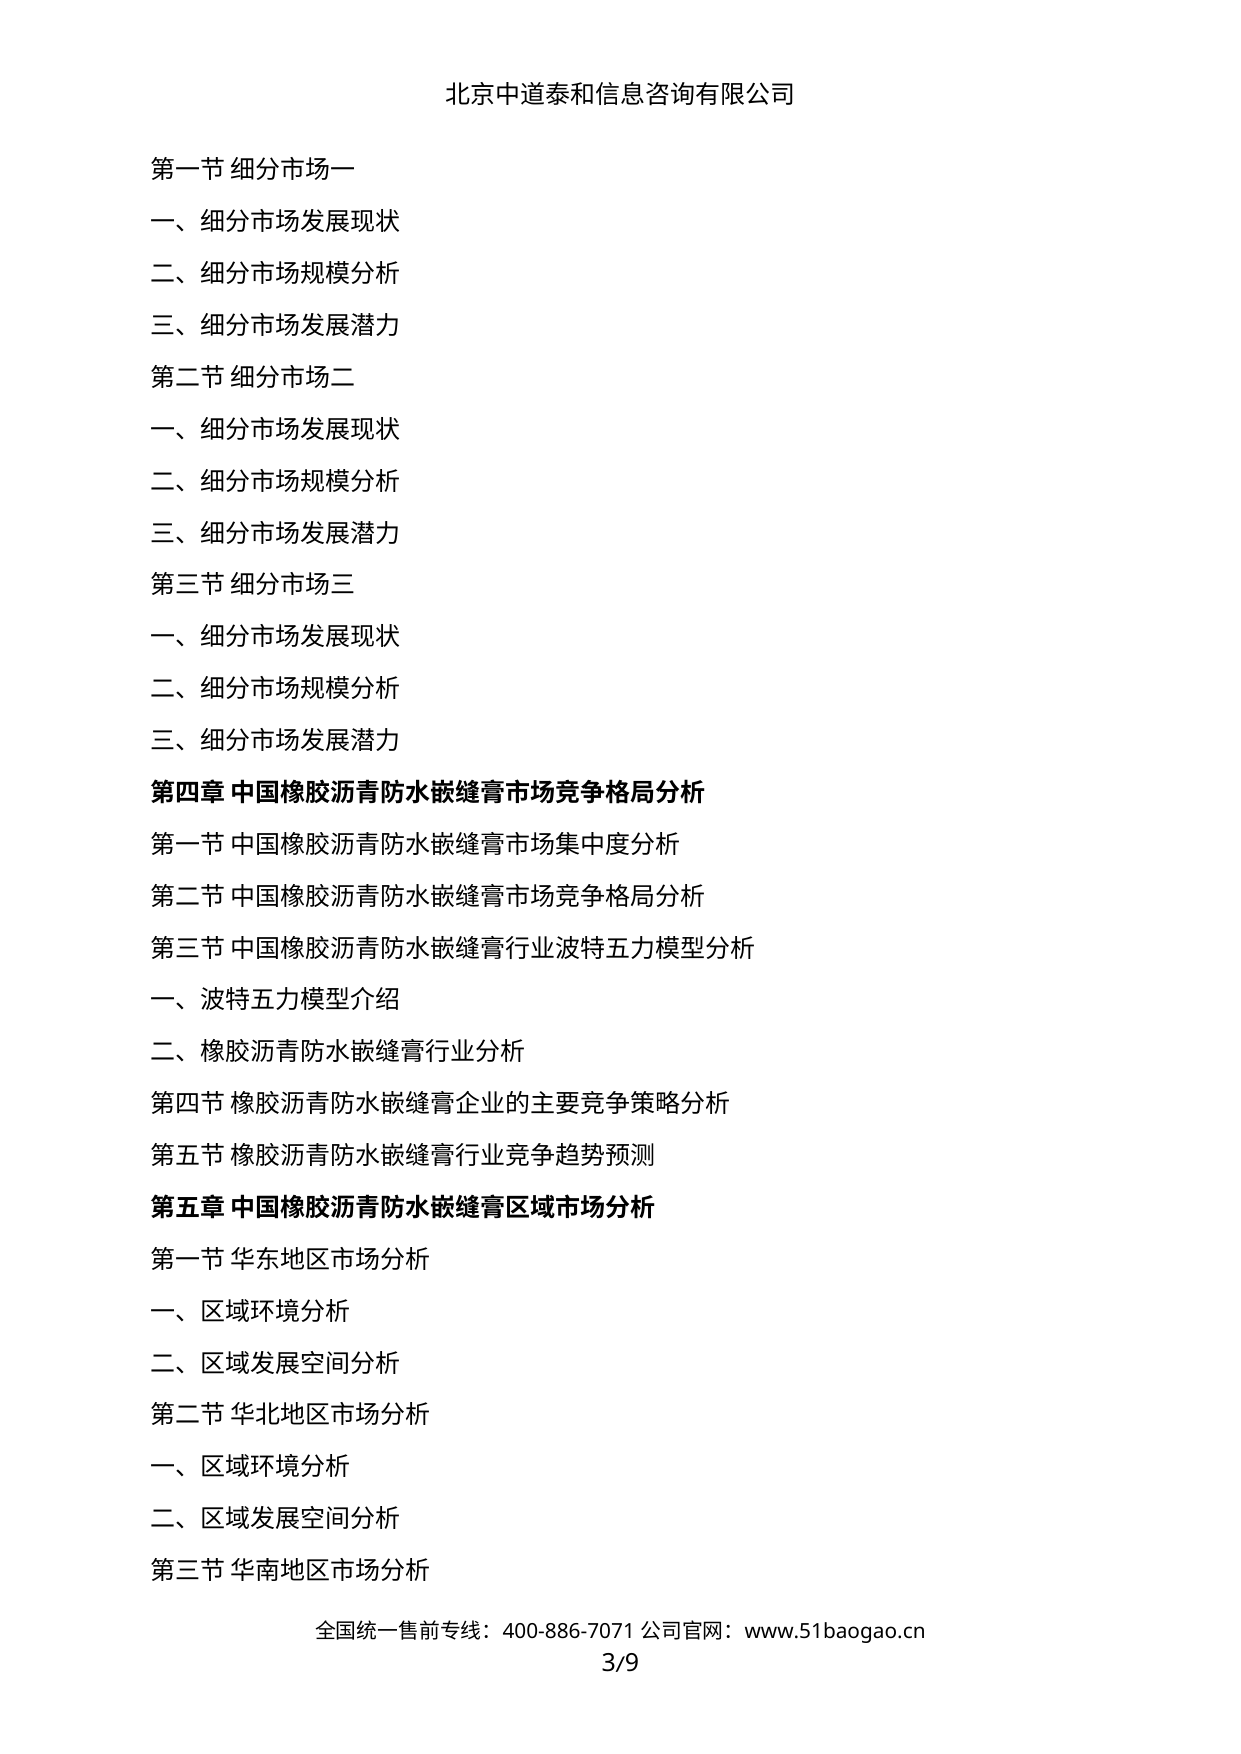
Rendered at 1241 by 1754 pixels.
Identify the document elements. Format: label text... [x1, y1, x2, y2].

text 二、橡胶沥青防水嵌缝膏行业分析 [150, 1032, 1090, 1068]
text 第四节 橡胶沥青防水嵌缝膏企业的主要竞争策略分析 [150, 1084, 1090, 1120]
text 一、波特五力模型介绍 [150, 980, 1090, 1016]
text 一、区域环境分析 [150, 1447, 1090, 1483]
text 二、细分市场规模分析 [150, 461, 1090, 497]
text 第五节 橡胶沥青防水嵌缝膏行业竞争趋势预测 [150, 1136, 1090, 1172]
text 第一节 中国橡胶沥青防水嵌缝膏市场集中度分析 [150, 824, 1090, 861]
text 三、细分市场发展潜力 [150, 513, 1090, 549]
text 一、细分市场发展现状 [150, 202, 1090, 238]
text 第二节 细分市场二 [150, 357, 1090, 394]
text 第三节 华南地区市场分析 [150, 1551, 1090, 1587]
text 一、细分市场发展现状 [150, 409, 1090, 446]
text 二、区域发展空间分析 [150, 1499, 1090, 1535]
text 第一节 华东地区市场分析 [150, 1239, 1090, 1276]
text 二、区域发展空间分析 [150, 1343, 1090, 1379]
text 第三节 细分市场三 [150, 565, 1090, 601]
text 三、细分市场发展潜力 [150, 306, 1090, 342]
text 一、细分市场发展现状 [150, 617, 1090, 653]
text 三、细分市场发展潜力 [150, 721, 1090, 757]
text 第二节 华北地区市场分析 [150, 1395, 1090, 1431]
text 第二节 中国橡胶沥青防水嵌缝膏市场竞争格局分析 [150, 876, 1090, 912]
text 第五章 中国橡胶沥青防水嵌缝膏区域市场分析 [150, 1187, 1090, 1224]
text 第四章 中国橡胶沥青防水嵌缝膏市场竞争格局分析 [150, 772, 1090, 809]
text 二、细分市场规模分析 [150, 669, 1090, 705]
text 第三节 中国橡胶沥青防水嵌缝膏行业波特五力模型分析 [150, 928, 1090, 964]
text 一、区域环境分析 [150, 1291, 1090, 1327]
text 第一节 细分市场一 [150, 150, 1090, 186]
text 二、细分市场规模分析 [150, 254, 1090, 290]
